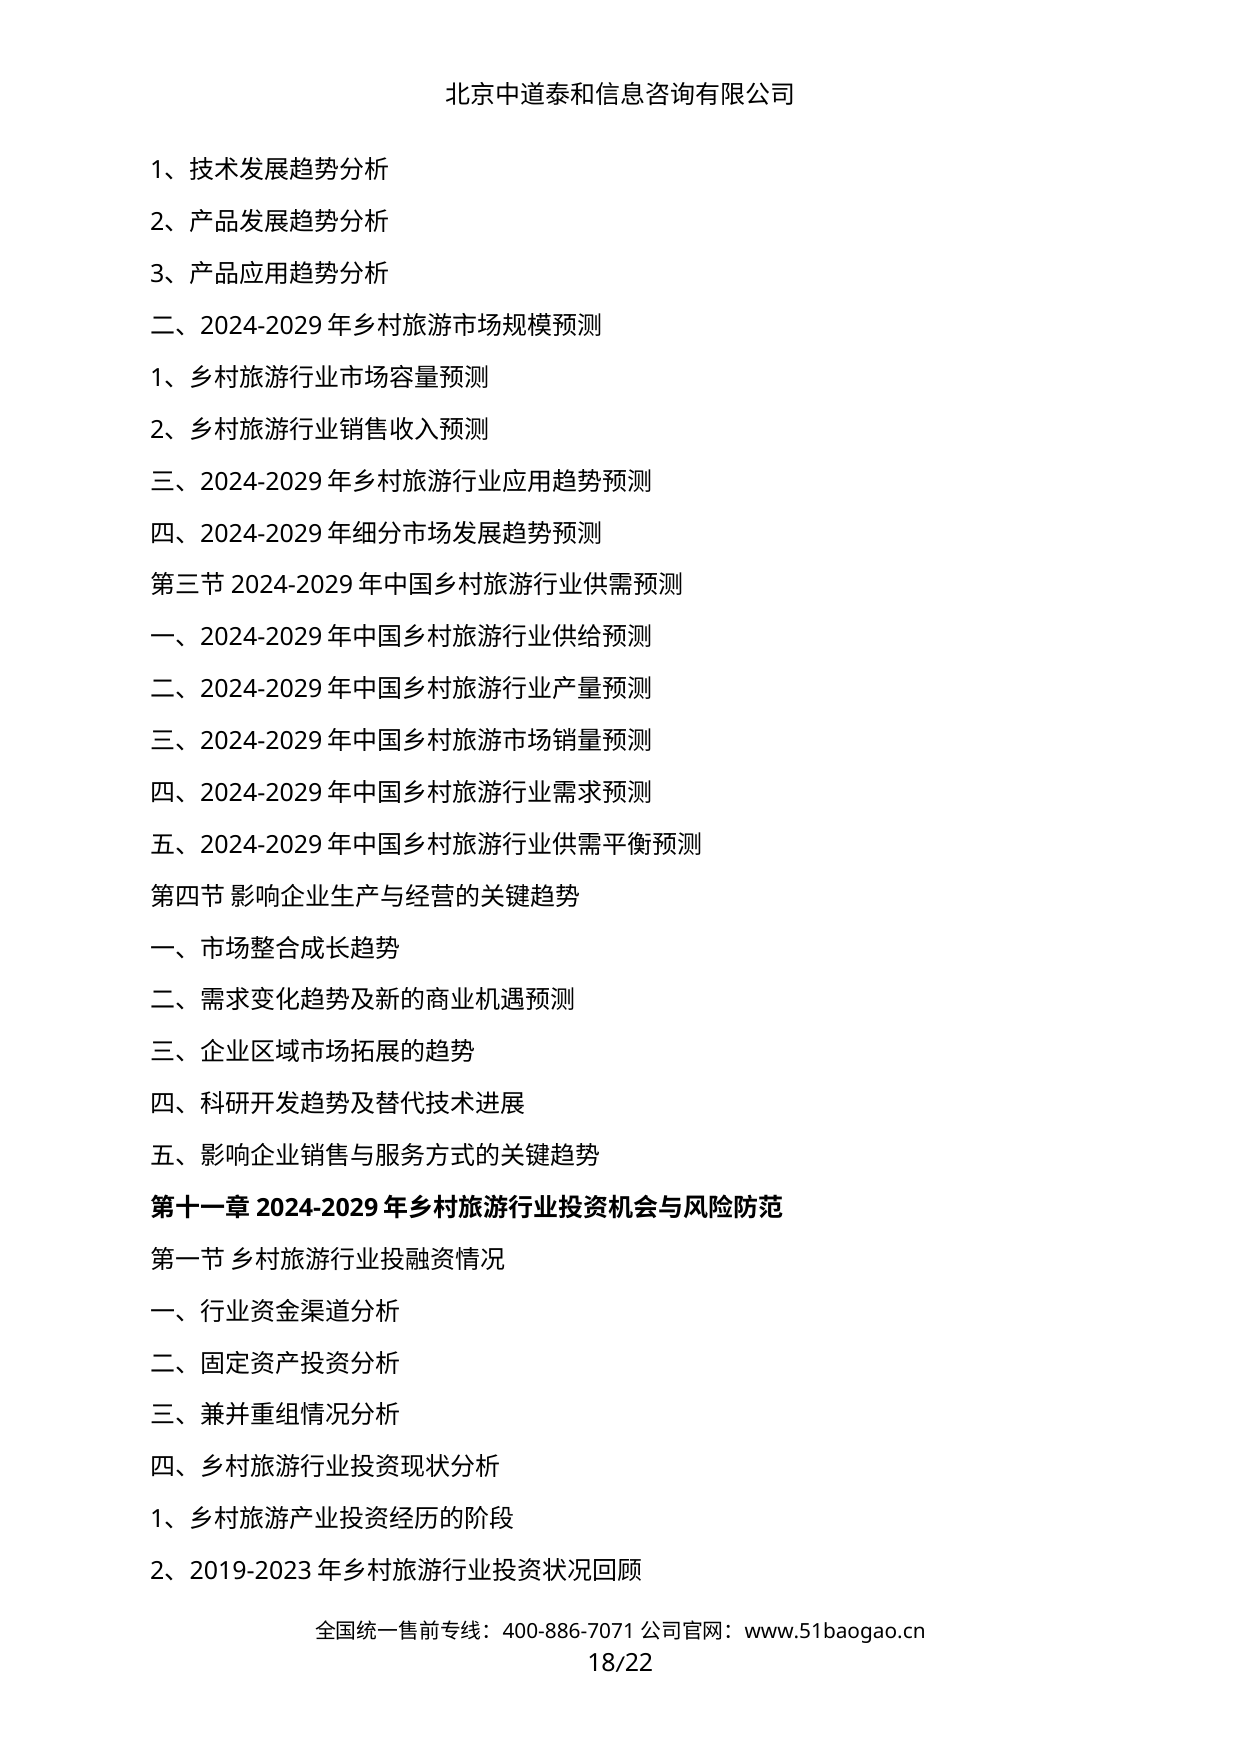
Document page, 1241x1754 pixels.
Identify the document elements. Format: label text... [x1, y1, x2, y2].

text 1、技术发展趋势分析 [150, 150, 1090, 186]
text 第四节 影响企业生产与经营的关键趋势 [150, 876, 1090, 912]
text 五、影响企业销售与服务方式的关键趋势 [150, 1136, 1090, 1172]
text 第十一章 2024-2029年乡村旅游行业投资机会与风险防范 [150, 1187, 1090, 1224]
text 第一节 乡村旅游行业投融资情况 [150, 1239, 1090, 1276]
text 三、兼并重组情况分析 [150, 1395, 1090, 1431]
text 四、2024-2029年细分市场发展趋势预测 [150, 513, 1090, 549]
text 三、企业区域市场拓展的趋势 [150, 1032, 1090, 1068]
text 二、2024-2029年乡村旅游市场规模预测 [150, 306, 1090, 342]
text 四、2024-2029年中国乡村旅游行业需求预测 [150, 772, 1090, 809]
text 3、产品应用趋势分析 [150, 254, 1090, 290]
text 2、产品发展趋势分析 [150, 202, 1090, 238]
text 第三节 2024-2029年中国乡村旅游行业供需预测 [150, 565, 1090, 601]
text 四、科研开发趋势及替代技术进展 [150, 1084, 1090, 1120]
text 四、乡村旅游行业投资现状分析 [150, 1447, 1090, 1483]
text 一、2024-2029年中国乡村旅游行业供给预测 [150, 617, 1090, 653]
text 1、乡村旅游行业市场容量预测 [150, 357, 1090, 394]
text 2、乡村旅游行业销售收入预测 [150, 409, 1090, 446]
text 三、2024-2029年乡村旅游行业应用趋势预测 [150, 461, 1090, 497]
text 一、行业资金渠道分析 [150, 1291, 1090, 1327]
text 二、固定资产投资分析 [150, 1343, 1090, 1379]
text 五、2024-2029年中国乡村旅游行业供需平衡预测 [150, 824, 1090, 861]
text 三、2024-2029年中国乡村旅游市场销量预测 [150, 721, 1090, 757]
text 二、需求变化趋势及新的商业机遇预测 [150, 980, 1090, 1016]
text 二、2024-2029年中国乡村旅游行业产量预测 [150, 669, 1090, 705]
text 2、2019-2023年乡村旅游行业投资状况回顾 [150, 1551, 1090, 1587]
text 1、乡村旅游产业投资经历的阶段 [150, 1499, 1090, 1535]
text 一、市场整合成长趋势 [150, 928, 1090, 964]
